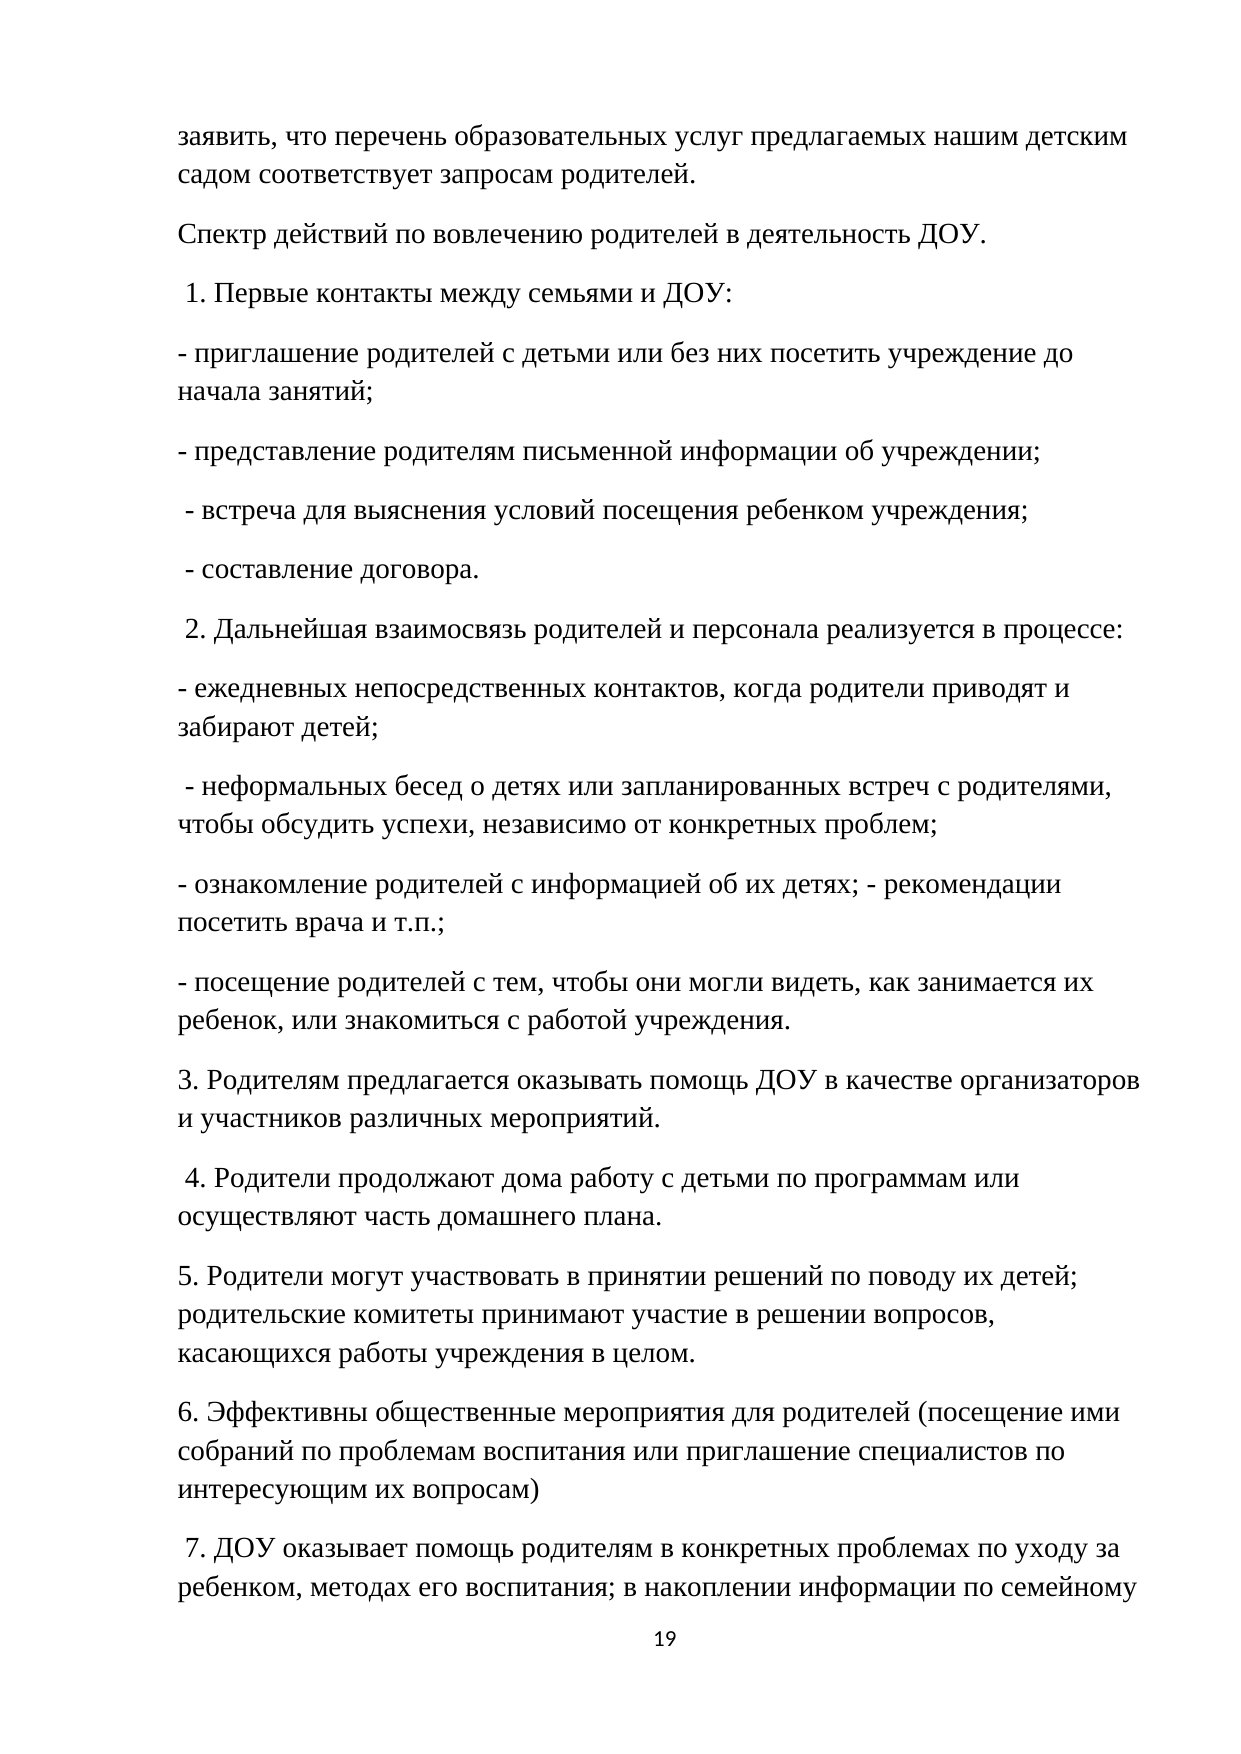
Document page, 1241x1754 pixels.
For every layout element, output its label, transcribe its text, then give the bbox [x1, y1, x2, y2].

text 4. Родители продолжают дома работу с детьми по программам или осуществляют часть домашнего плана. [177, 1160, 1152, 1232]
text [177, 118, 1152, 190]
text 2. Дальнейшая взаимосвязь родителей и персонала реализуется в процессе: [177, 611, 1152, 644]
text 5. Родители могут участвовать в принятии решений по поводу их детей; родительские комитеты принимают участие в решении вопросов, касающихся работы учреждения в целом. [177, 1258, 1152, 1368]
text - неформальных бесед о детях или запланированных встреч с родителями, чтобы обсудить успехи, независимо от конкретных проблем; [177, 768, 1152, 840]
text - ознакомление родителей с информацией об их детях; - рекомендации посетить врача и т.п.; [177, 866, 1152, 938]
text Спектр действий по вовлечению родителей в деятельность ДОУ. [177, 216, 1152, 249]
text 6. Эффективны общественные мероприятия для родителей (посещение ими собраний по проблемам воспитания или приглашение специалистов по интересующим их вопросам) [177, 1394, 1152, 1505]
text 1. Первые контакты между семьями и ДОУ: [177, 275, 1152, 309]
text - приглашение родителей с детьми или без них посетить учреждение до начала занятий; [177, 335, 1152, 407]
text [177, 1531, 1152, 1603]
text - ежедневных непосредственных контактов, когда родители приводят и забирают детей; [177, 670, 1152, 742]
text - представление родителям письменной информации об учреждении; [177, 433, 1152, 466]
text - составление договора. [177, 551, 1152, 585]
text 3. Родителям предлагается оказывать помощь ДОУ в качестве организаторов и участников различных мероприятий. [177, 1062, 1152, 1134]
text - встреча для выяснения условий посещения ребенком учреждения; [177, 492, 1152, 526]
text - посещение родителей с тем, чтобы они могли видеть, как занимается их ребенок, или знакомиться с работой учреждения. [177, 964, 1152, 1036]
